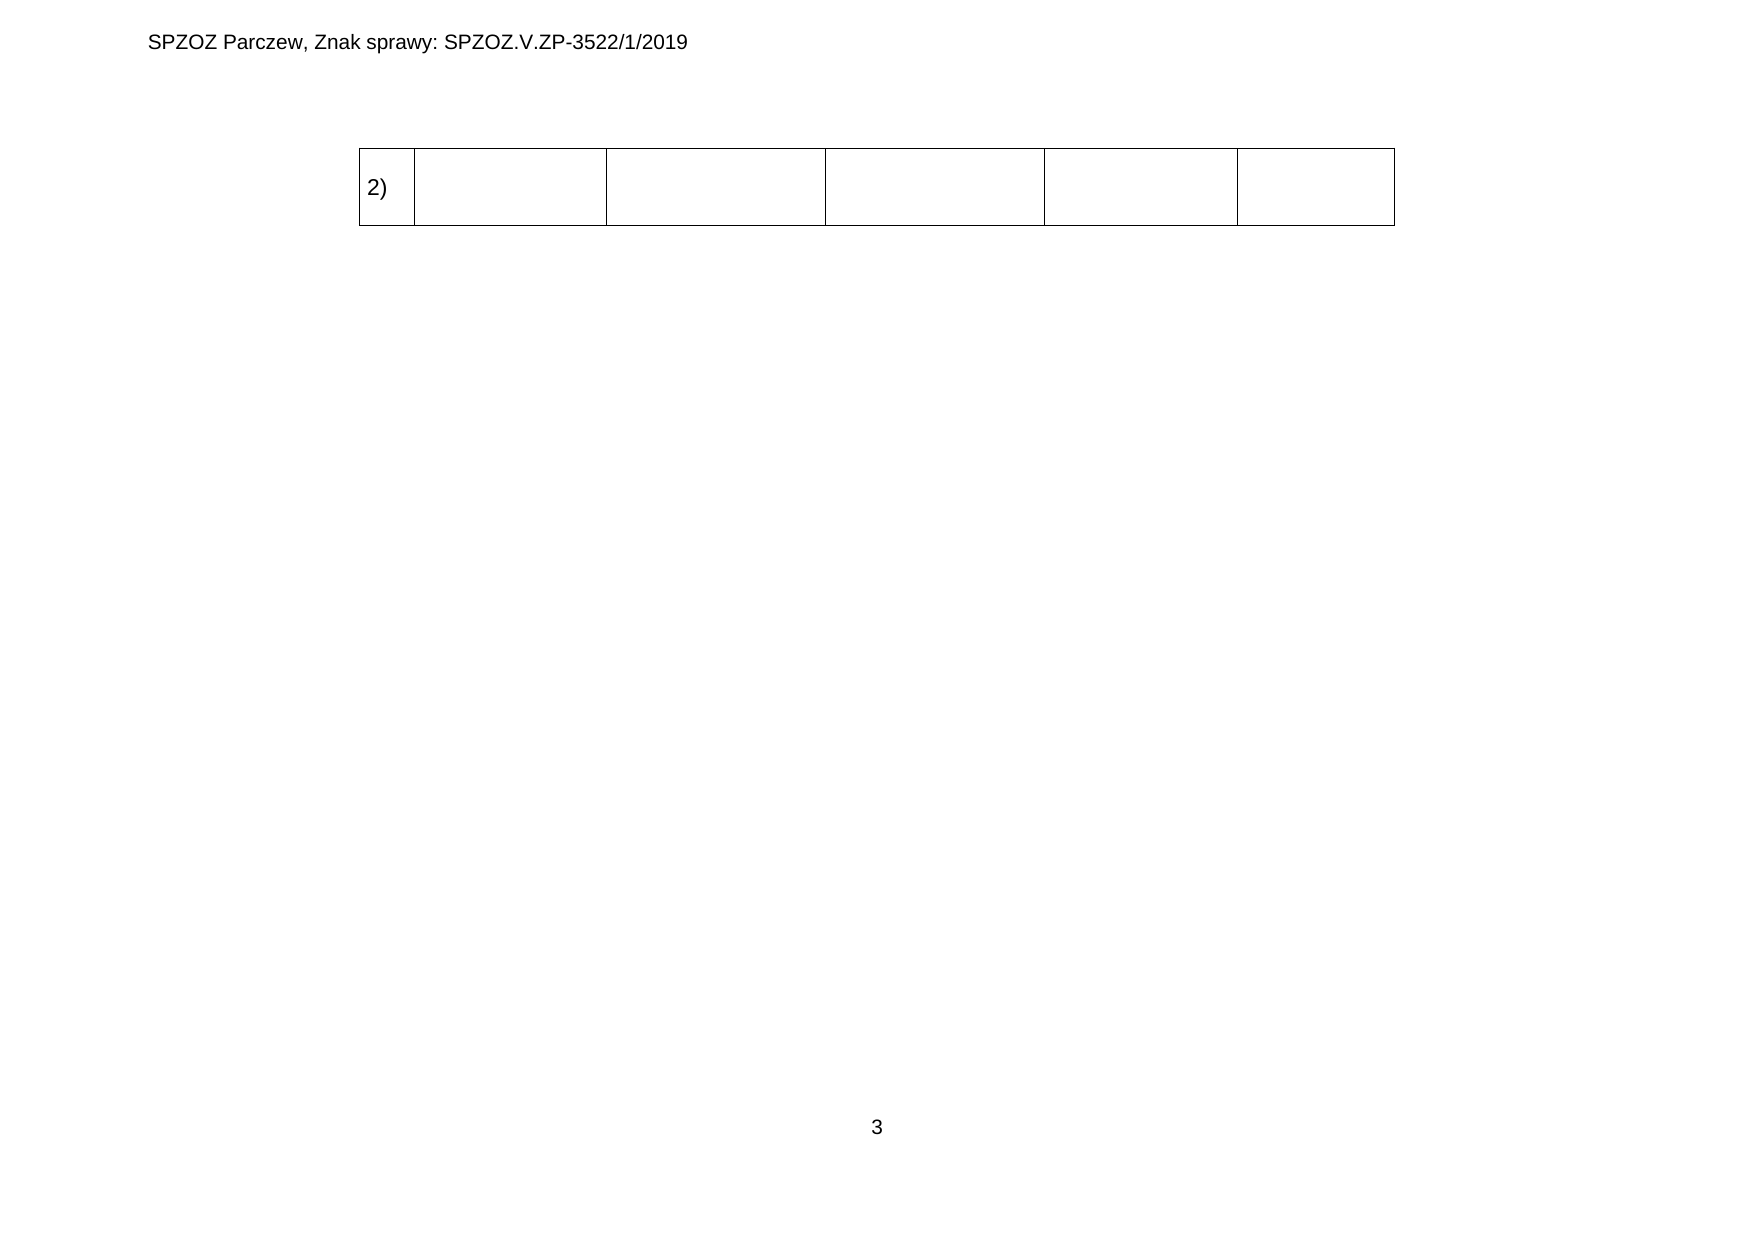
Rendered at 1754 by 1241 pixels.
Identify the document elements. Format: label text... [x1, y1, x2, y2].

table_cell [1045, 149, 1237, 225]
table_cell [1238, 149, 1394, 225]
table_cell [826, 149, 1044, 225]
table_cell [607, 149, 825, 225]
table_cell [415, 149, 606, 225]
table_cell 2) [360, 149, 414, 225]
